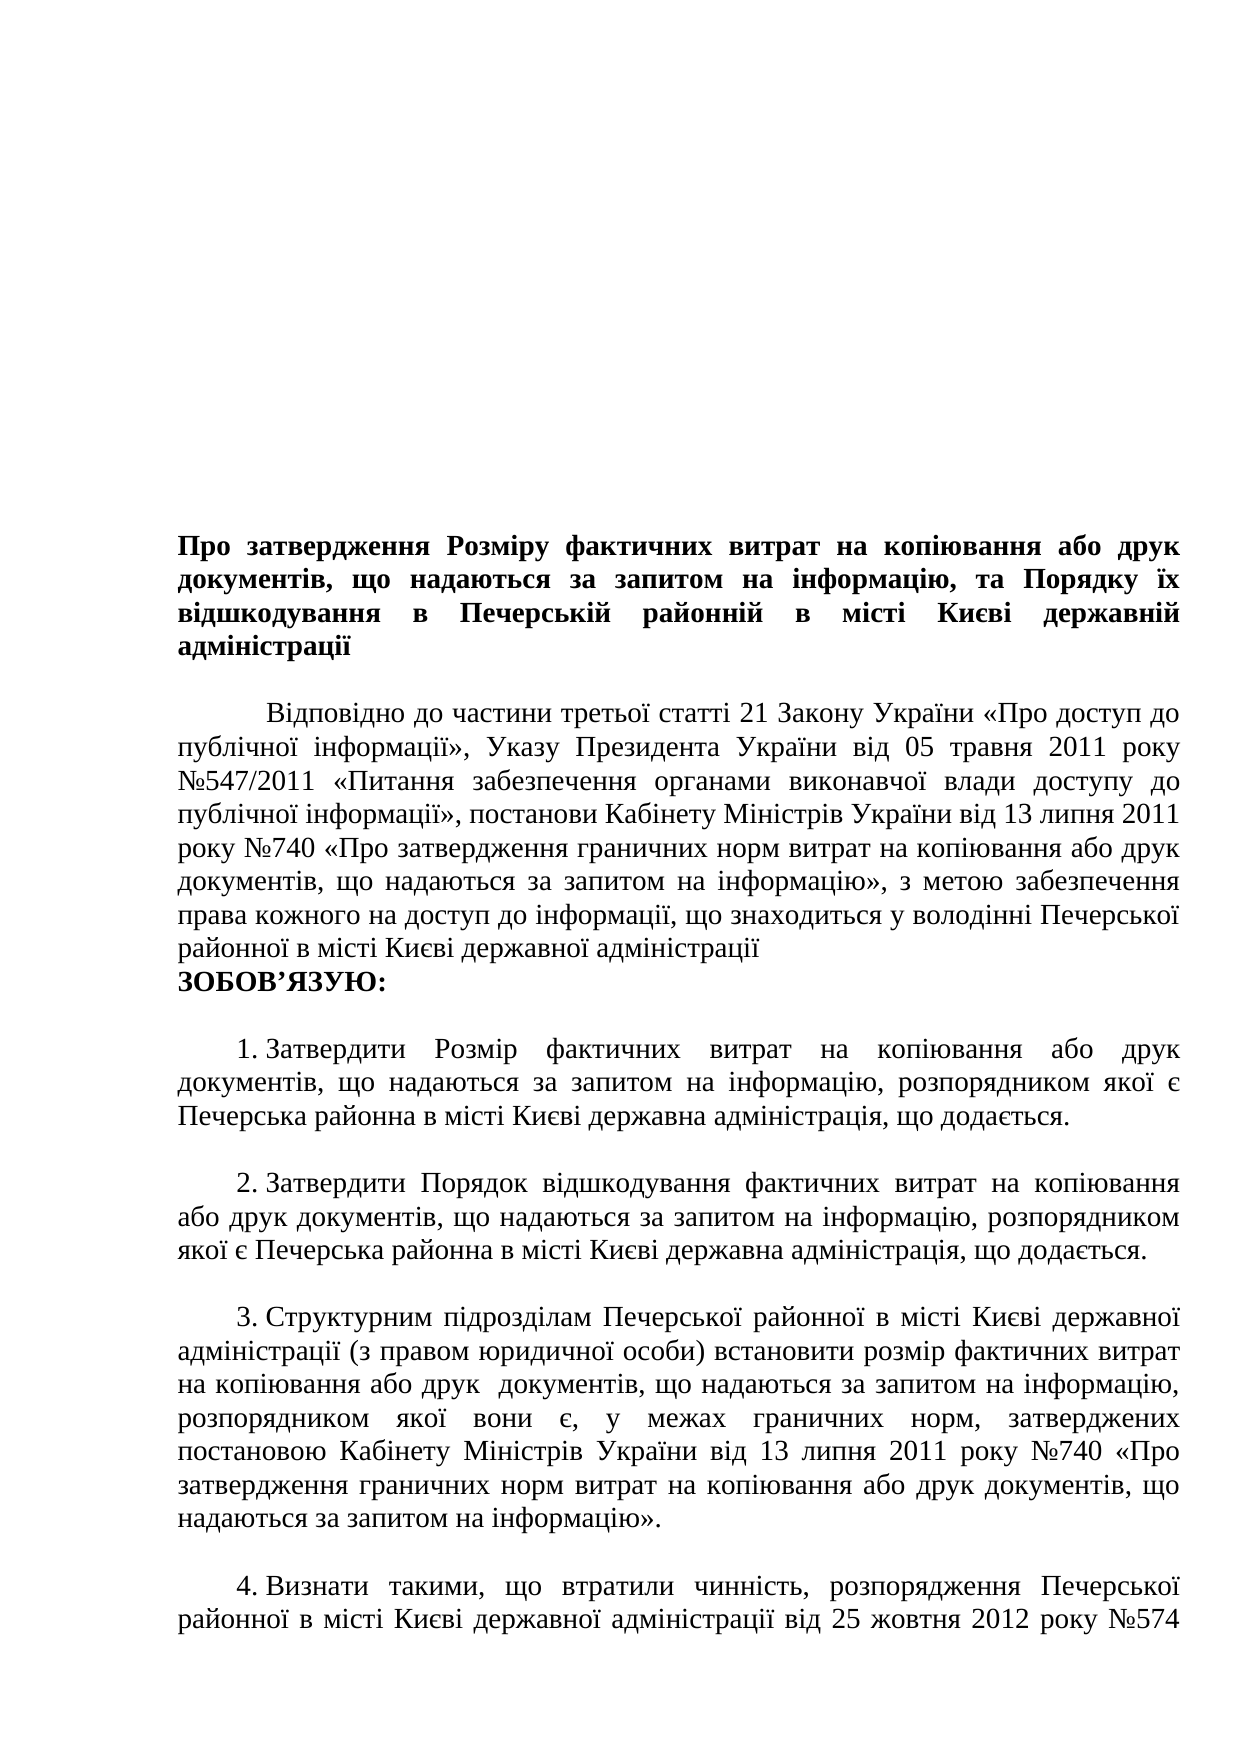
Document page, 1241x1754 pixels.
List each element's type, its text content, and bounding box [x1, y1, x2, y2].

text Про затвердження Розміру фактичних витрат на копіювання або друк документів, що надаються за запитом на інформацію, та Порядку їх відшкодування в Печерській районній в місті Києві державній адміністрації [177, 528, 1181, 662]
list 2. Затвердити Порядок відшкодування фактичних витрат на копіювання або друк документів, що надаються за запитом на інформацію, розпорядником якої є Печерська районна в місті Києві державна адміністрація, що додається. [177, 1165, 1181, 1266]
text Відповідно до частини третьої статті 21 Закону України «Про доступ до публічної інформації», Указу Президента України від 05 травня 2011 року №547/2011 «Питання забезпечення органами виконавчої влади доступу до публічної інформації», постанови Кабінету Міністрів України від 13 липня 2011 року №740 «Про затвердження граничних норм витрат на копіювання або друк документів, що надаються за запитом на інформацію», з метою забезпечення права кожного на доступ до інформації, що знаходиться у володінні Печерської районної в місті Києві державної адміністрації [177, 696, 1181, 964]
list 1. Затвердити Розмір фактичних витрат на копіювання або друк документів, що надаються за запитом на інформацію, розпорядником якої є Печерська районна в місті Києві державна адміністрація, що додається. [177, 1031, 1181, 1132]
list 3. Структурним підрозділам Печерської районної в місті Києві державної адміністрації (з правом юридичної особи) встановити розмір фактичних витрат на копіювання або друк документів, що надаються за запитом на інформацію, розпорядником якої вони є, у межах граничних норм, затверджених постановою Кабінету Міністрів України від 13 липня 2011 року №740 «Про затвердження граничних норм витрат на копіювання або друк документів, що надаються за запитом на інформацію». [177, 1299, 1181, 1534]
text ЗОБОВ’ЯЗУЮ: [177, 964, 1181, 997]
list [177, 1568, 1181, 1635]
